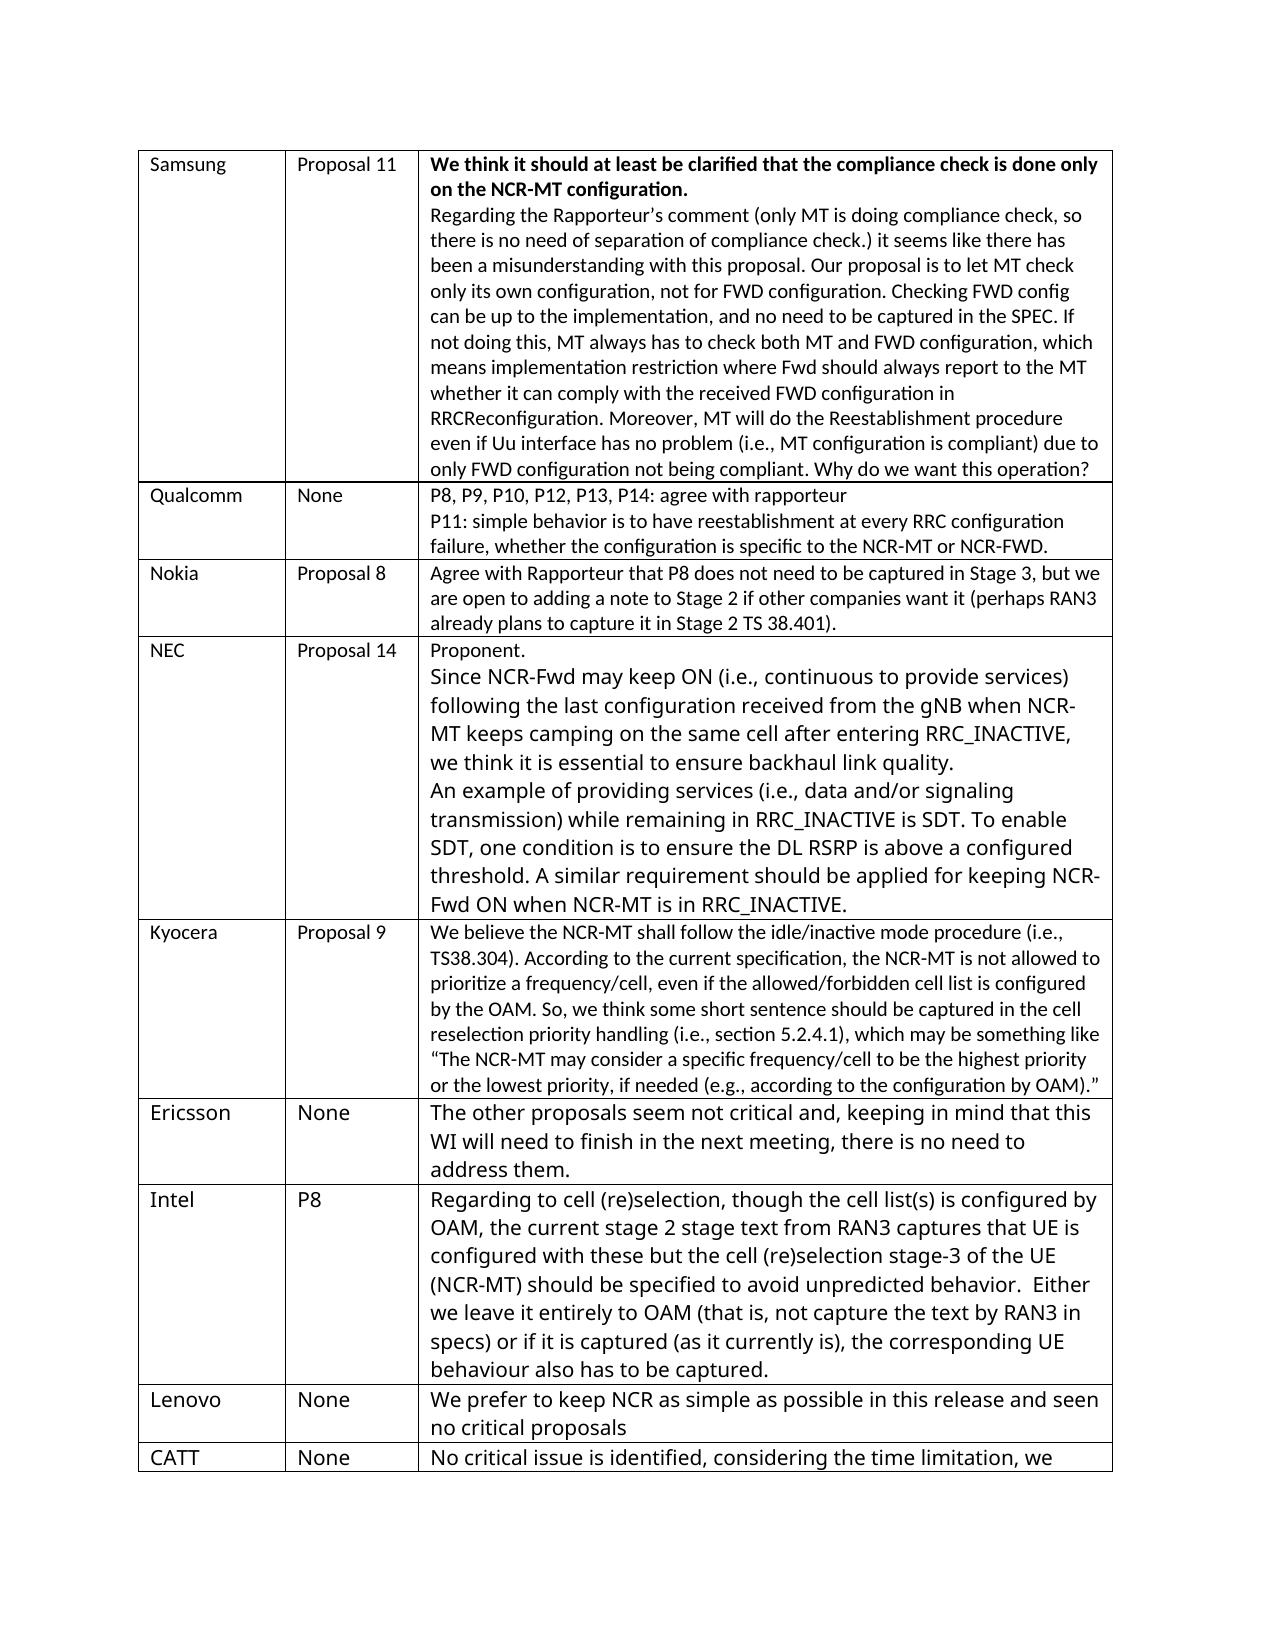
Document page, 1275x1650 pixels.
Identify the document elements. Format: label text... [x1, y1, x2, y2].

table_cell P8 [286, 1185, 418, 1384]
table_cell None [286, 483, 418, 559]
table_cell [419, 1443, 1112, 1471]
table_cell Ericsson [139, 1099, 285, 1184]
table_cell Proposal 8 [286, 560, 418, 636]
table_cell We believe the NCR-MT shall follow the idle/inactive mode procedure (i.e., TS38.304). According to the current specification, the NCR-MT is not allowed to prioritize a frequency/cell, even if the allowed/forbidden cell list is configured by the OAM. So, we think some short sentence should be captured in the cell reselection priority handling (i.e., section 5.2.4.1), which may be something like “The NCR-MT may consider a specific frequency/cell to be the highest priority or the lowest priority, if needed (e.g., according to the configuration by OAM).” [419, 920, 1112, 1097]
table_cell None [286, 1099, 418, 1184]
table_cell Regarding to cell (re)selection, though the cell list(s) is configured by OAM, the current stage 2 stage text from RAN3 captures that UE is configured with these but the cell (re)selection stage-3 of the UE (NCR-MT) should be specified to avoid unpredicted behavior. Either we leave it entirely to OAM (that is, not capture the text by RAN3 in specs) or if it is captured (as it currently is), the corresponding UE behaviour also has to be captured. [419, 1185, 1112, 1384]
table_cell Proponent. Since NCR-Fwd may keep ON (i.e., continuous to provide services) following the last configuration received from the gNB when NCR-MT keeps camping on the same cell after entering RRC_INACTIVE, we think it is essential to ensure backhaul link quality. An example of providing services (i.e., data and/or signaling transmission) while remaining in RRC_INACTIVE is SDT. To enable SDT, one condition is to ensure the DL RSRP is above a configured threshold. A similar requirement should be applied for keeping NCR-Fwd ON when NCR-MT is in RRC_INACTIVE. [419, 637, 1112, 918]
table_cell Intel [139, 1185, 285, 1384]
table_cell Kyocera [139, 920, 285, 1097]
table_cell CATT [139, 1443, 285, 1471]
table_cell Lenovo [139, 1385, 285, 1442]
table_cell We think it should at least be clarified that the compliance check is done only on the NCR-MT configuration. Regarding the Rapporteur’s comment (only MT is doing compliance check, so there is no need of separation of compliance check.) it seems like there has been a misunderstanding with this proposal. Our proposal is to let MT check only its own configuration, not for FWD configuration. Checking FWD config can be up to the implementation, and no need to be captured in the SPEC. If not doing this, MT always has to check both MT and FWD configuration, which means implementation restriction where Fwd should always report to the MT whether it can comply with the received FWD configuration in RRCReconfiguration. Moreover, MT will do the Reestablishment procedure even if Uu interface has no problem (i.e., MT configuration is compliant) due to only FWD configuration not being compliant. Why do we want this operation? [419, 151, 1112, 481]
table_cell Proposal 14 [286, 637, 418, 918]
table_cell Nokia [139, 560, 285, 636]
table_cell None [286, 1385, 418, 1442]
table_cell The other proposals seem not critical and, keeping in mind that this WI will need to finish in the next meeting, there is no need to address them. [419, 1099, 1112, 1184]
table_cell Proposal 9 [286, 920, 418, 1097]
table_cell Samsung [139, 151, 285, 481]
table_cell Qualcomm [139, 483, 285, 559]
table_cell P8, P9, P10, P12, P13, P14: agree with rapporteur P11: simple behavior is to have reestablishment at every RRC configuration failure, whether the configuration is specific to the NCR-MT or NCR-FWD. [419, 483, 1112, 559]
table_cell NEC [139, 637, 285, 918]
table_cell Agree with Rapporteur that P8 does not need to be captured in Stage 3, but we are open to adding a note to Stage 2 if other companies want it (perhaps RAN3 already plans to capture it in Stage 2 TS 38.401). [419, 560, 1112, 636]
table_cell Proposal 11 [286, 151, 418, 481]
table_cell We prefer to keep NCR as simple as possible in this release and seen no critical proposals [419, 1385, 1112, 1442]
table_cell None [286, 1443, 418, 1471]
